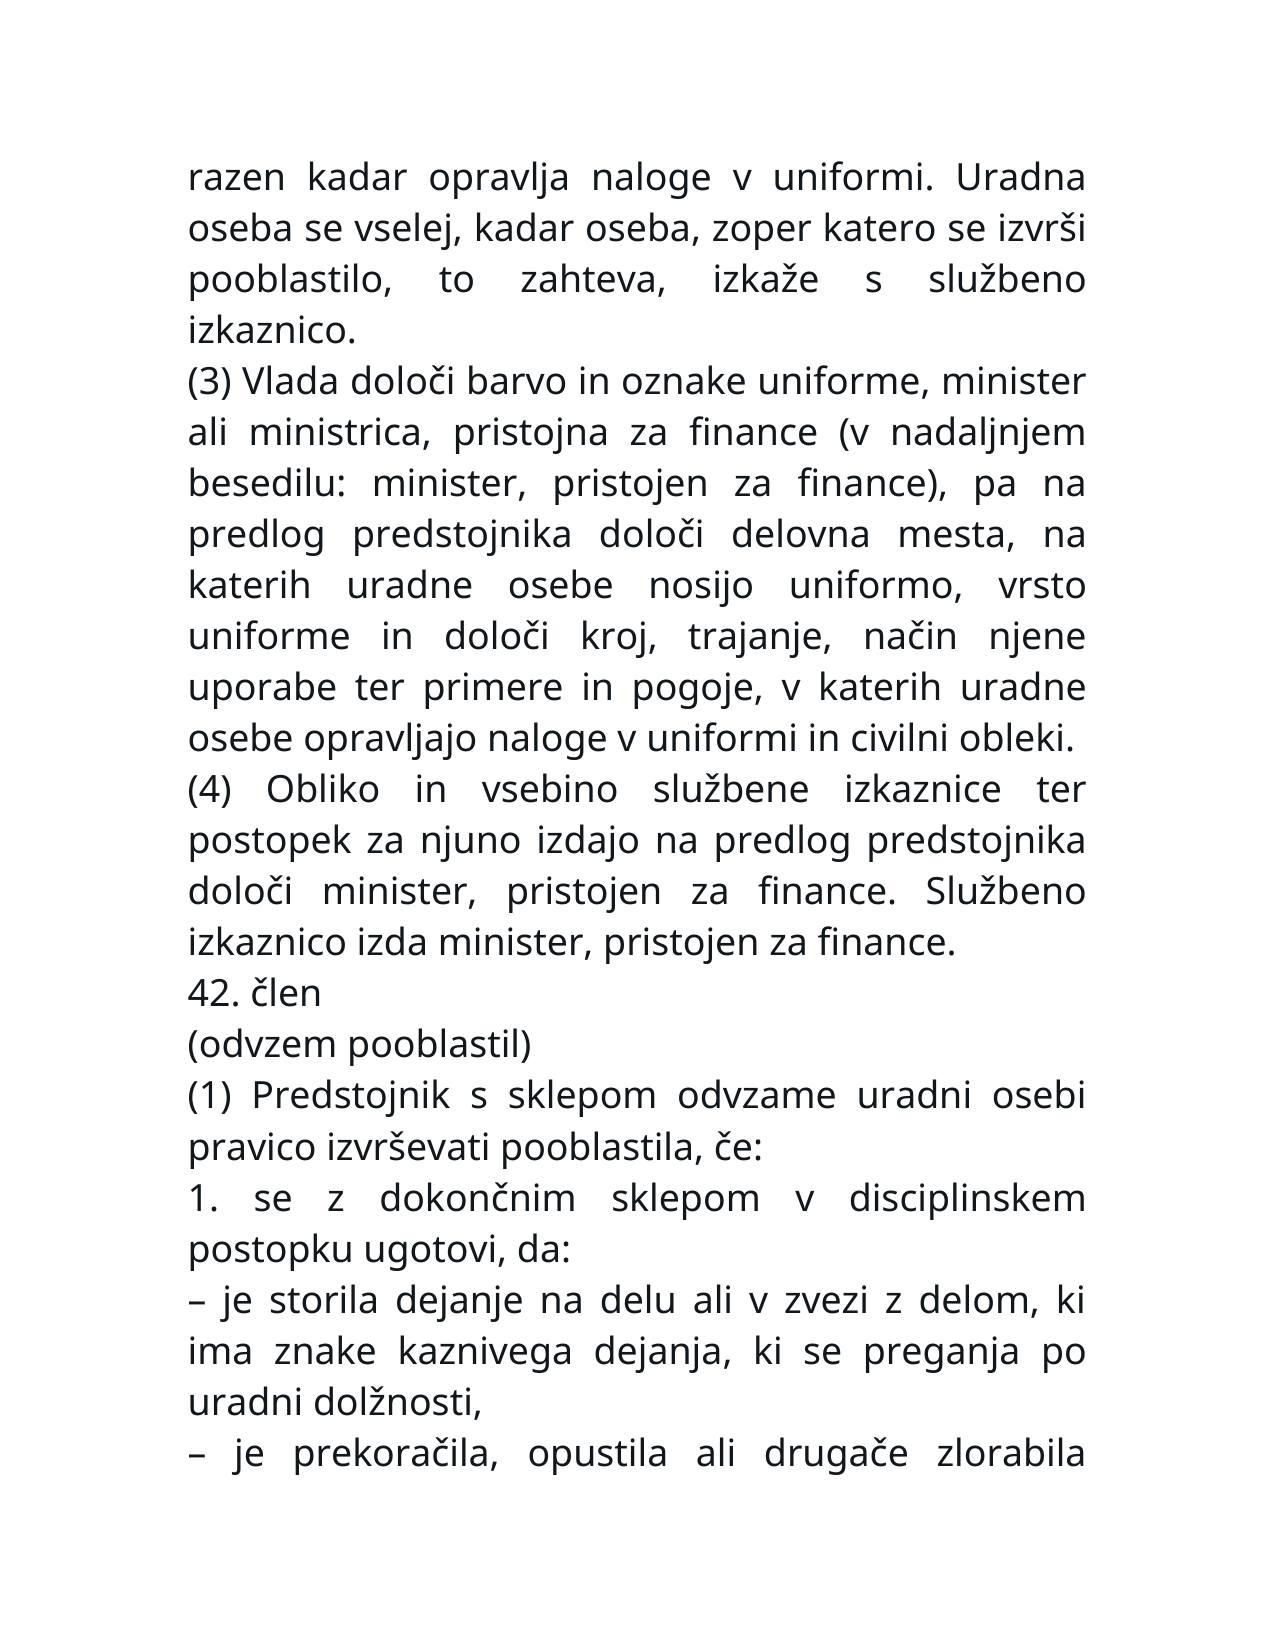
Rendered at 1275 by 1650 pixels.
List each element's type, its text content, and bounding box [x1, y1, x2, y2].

text 42. člen [187, 967, 1087, 1018]
text (4) Obliko in vsebino službene izkaznice ter postopek za njuno izdajo na predlog predstojnika določi minister, pristojen za finance. Službeno izkaznico izda minister, pristojen za finance. [187, 762, 1087, 967]
text (1) Predstojnik s sklepom odvzame uradni osebi pravico izvrševati pooblastila, če: [187, 1069, 1087, 1171]
text – je storila dejanje na delu ali v zvezi z delom, ki ima znake kaznivega dejanja, ki se preganja po uradni dolžnosti, [187, 1273, 1087, 1426]
text (odvzem pooblastil) [187, 1018, 1087, 1069]
text 1. se z dokončnim sklepom v disciplinskem postopku ugotovi, da: [187, 1171, 1087, 1273]
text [187, 150, 1087, 354]
text (3) Vlada določi barvo in oznake uniforme, minister ali ministrica, pristojna za finance (v nadaljnjem besedilu: minister, pristojen za finance), pa na predlog predstojnika določi delovna mesta, na katerih uradne osebe nosijo uniformo, vrsto uniforme in določi kroj, trajanje, način njene uporabe ter primere in pogoje, v katerih uradne osebe opravljajo naloge v uniformi in civilni obleki. [187, 354, 1087, 762]
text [187, 1426, 1087, 1477]
